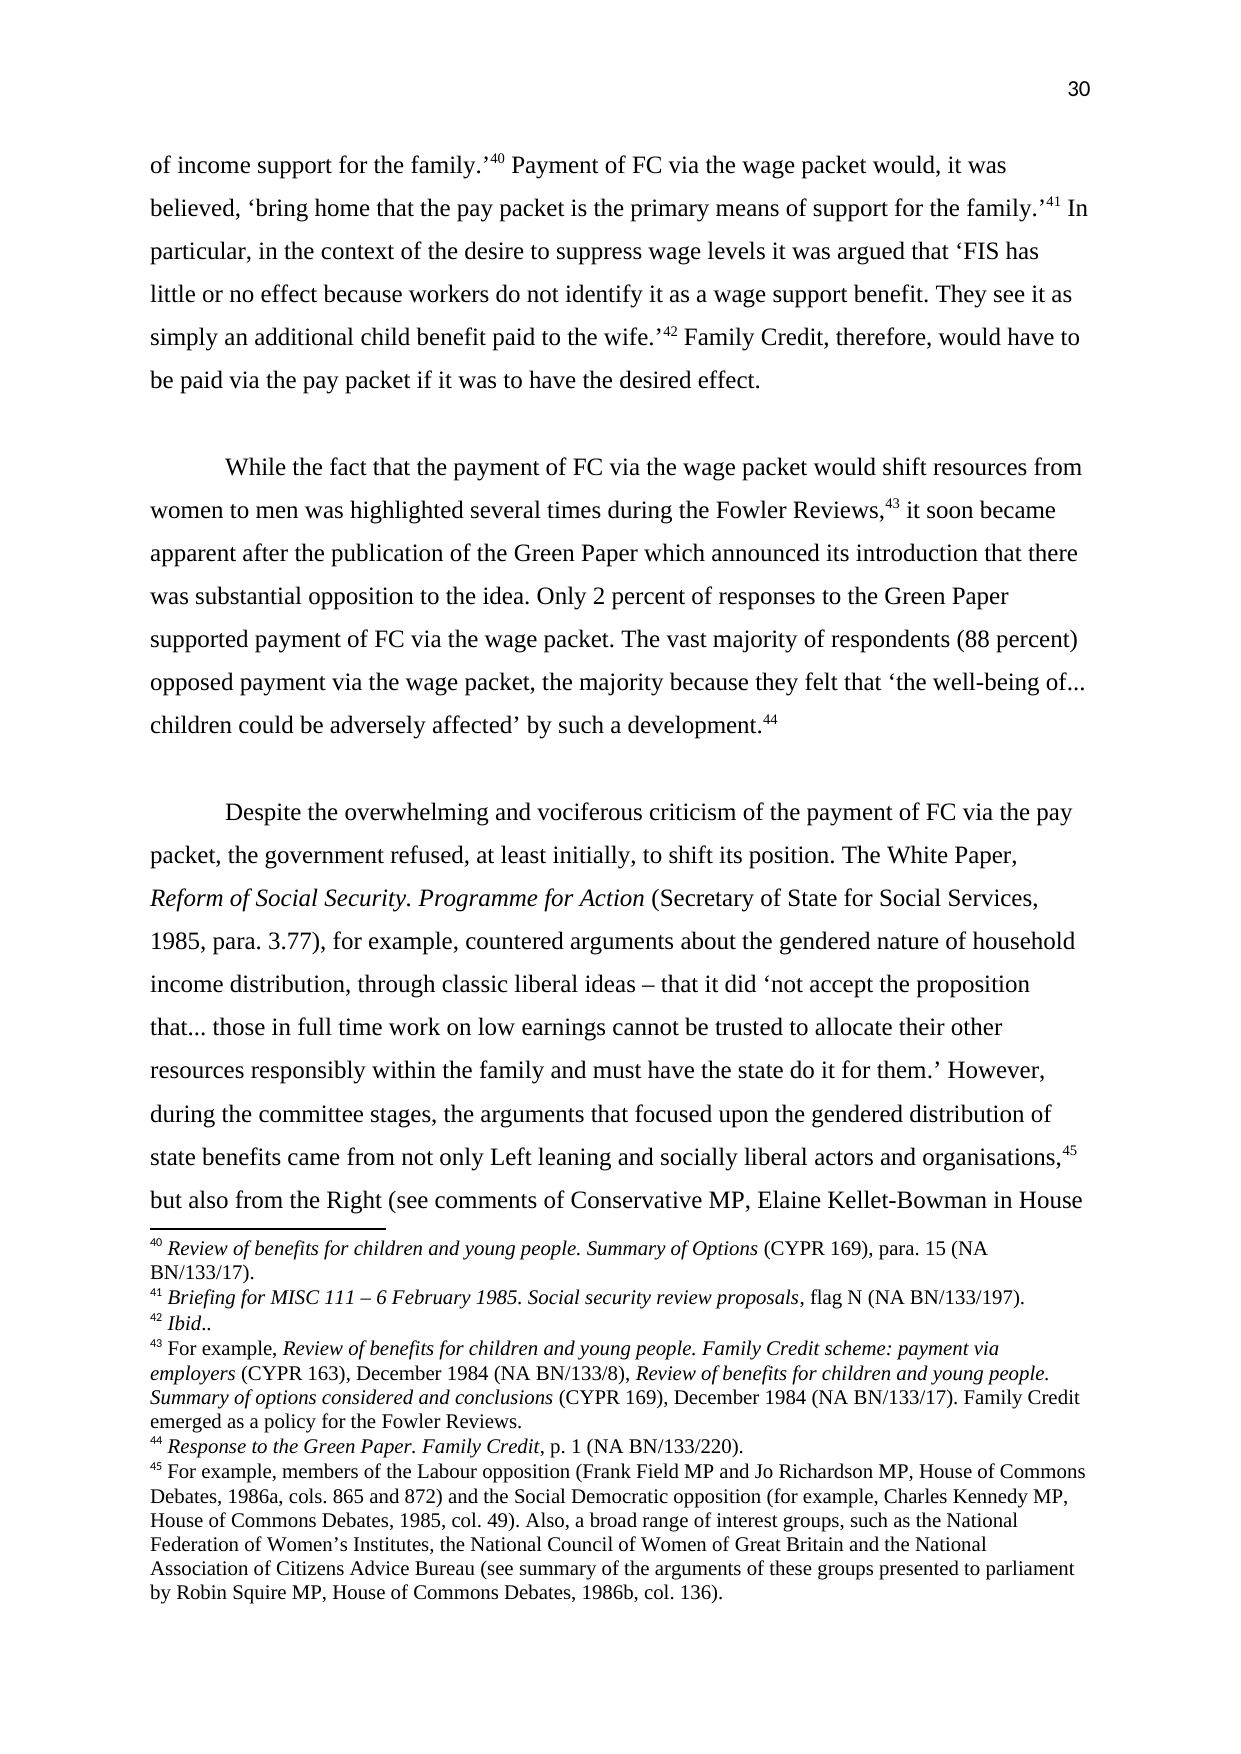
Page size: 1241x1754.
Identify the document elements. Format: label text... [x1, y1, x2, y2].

text Despite the overwhelming and vociferous criticism of the payment of FC via the pay packet, the government refused, at least initially, to shift its position. The White Paper, Reform of Social Security. Programme for Action (Secretary of State for Social Services, 1985, para. 3.77), for example, countered arguments about the gendered nature of household income distribution, through classic liberal ideas – that it did ‘not accept the proposition that... those in full time work on low earnings cannot be trusted to allocate their other resources responsibly within the family and must have the state do it for them.’ However, during the committee stages, the arguments that focused upon the gendered distribution of state benefits came from not only Left leaning and socially liberal actors and organisations, but also from the Right (see comments of Conservative MP, Elaine Kellet-Bowman in House of Commons Debates, 1986a, col. 880). In his biography Fowler (1991, p. 222) notes this opposition and that even ‘the women’s Vice-Chairman of the Conservative Party, wanted payment to go direct to the mother. It was a policy aimed more towards the family than to employment. And I could see her point. With some regret we eventually changed our proposal so that Family Credit went straight to the mother.’ [150, 797, 1090, 1214]
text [150, 150, 1090, 394]
text While the fact that the payment of FC via the wage packet would shift resources from women to men was highlighted several times during the Fowler Reviews, it soon became apparent after the publication of the Green Paper which announced its introduction that there was substantial opposition to the idea. Only 2 percent of responses to the Green Paper supported payment of FC via the wage packet. The vast majority of respondents (88 percent) opposed payment via the wage packet, the majority because they felt that ‘the well-being of... children could be adversely affected’ by such a development. [150, 452, 1090, 739]
